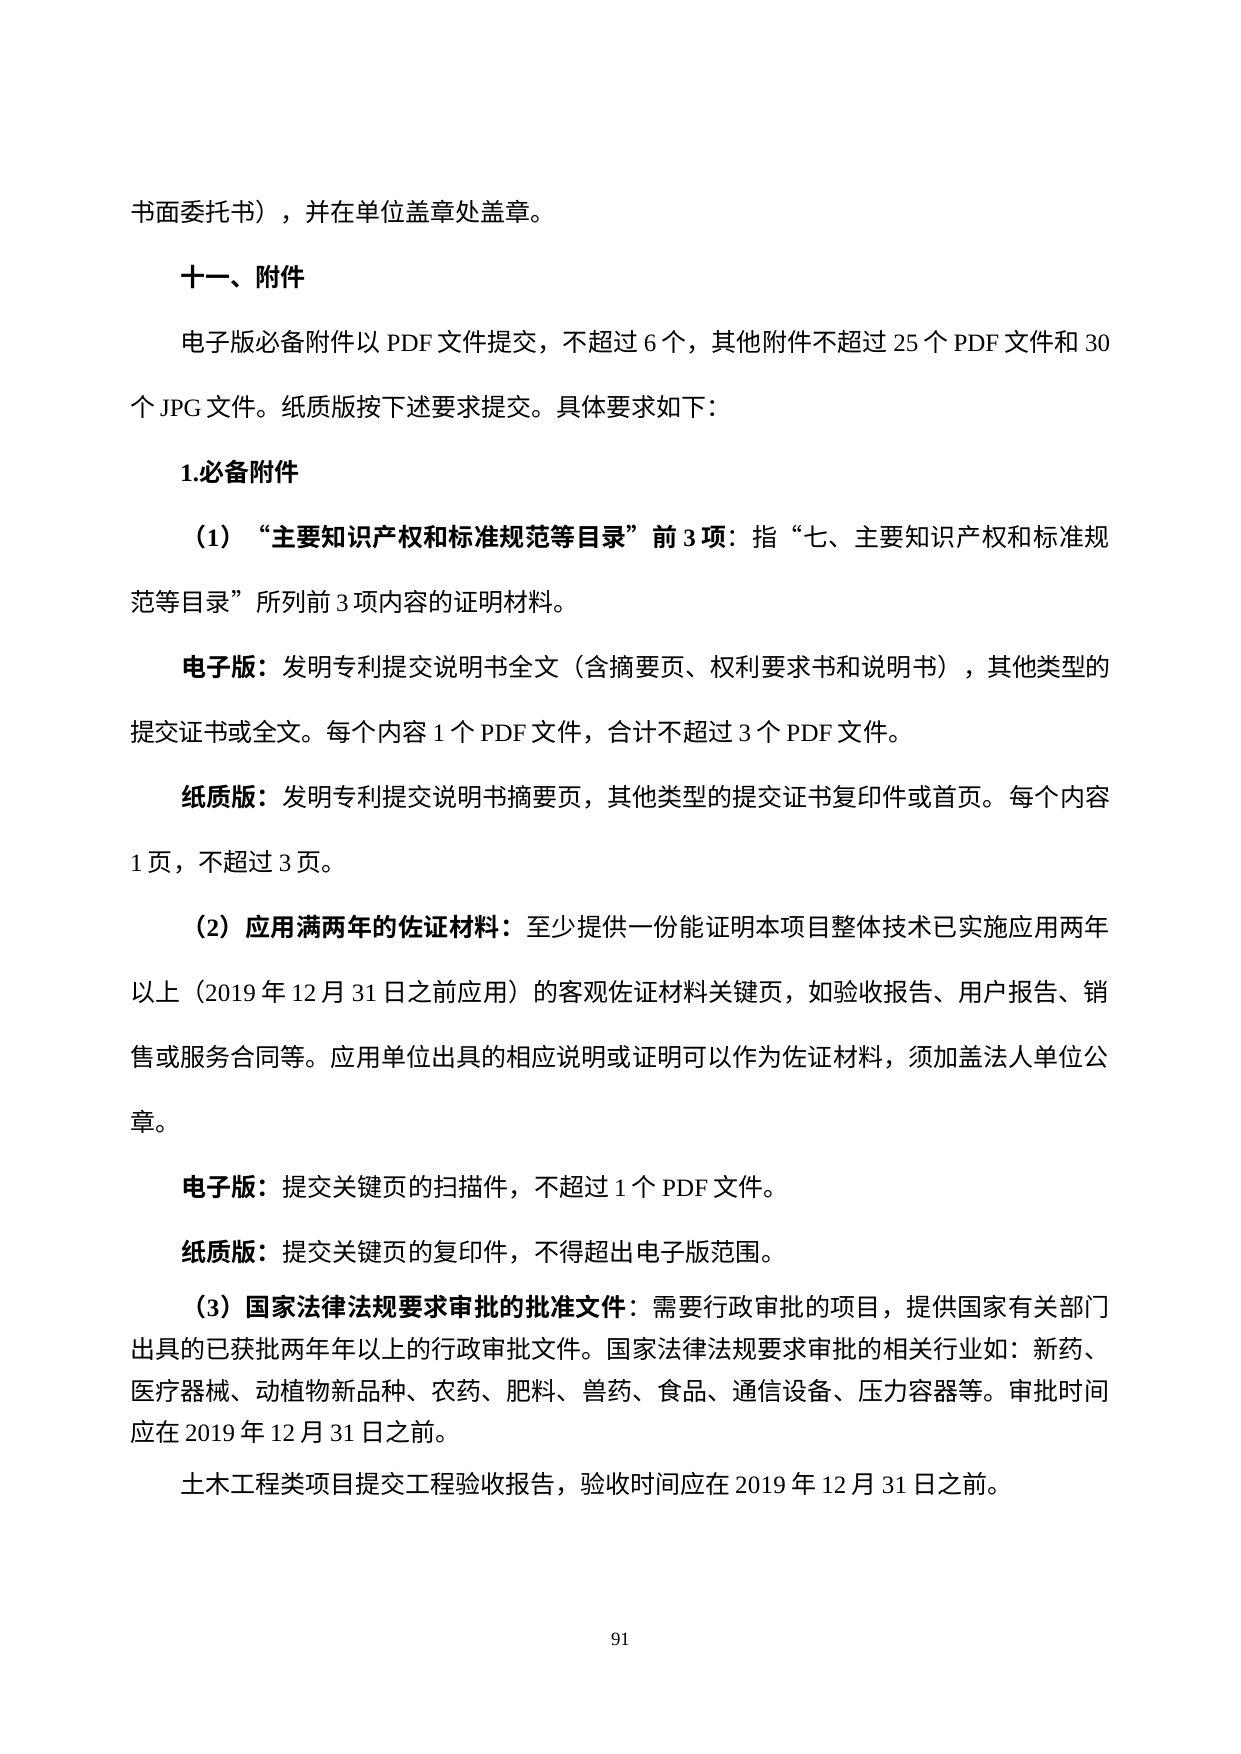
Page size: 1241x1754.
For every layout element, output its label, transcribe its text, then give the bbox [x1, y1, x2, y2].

text （1）“主要知识产权和标准规范等目录”前3项：指“七、主要知识产权和标准规范等目录”所列前3项内容的证明材料。 [130, 503, 1110, 633]
text 纸质版：提交关键页的复印件，不得超出电子版范围。 [130, 1218, 1110, 1283]
text （2）应用满两年的佐证材料：至少提供一份能证明本项目整体技术已实施应用两年以上（2019年12月31日之前应用）的客观佐证材料关键页，如验收报告、用户报告、销售或服务合同等。应用单位出具的相应说明或证明可以作为佐证材料，须加盖法人单位公章。 [130, 893, 1110, 1153]
text 1.必备附件 [130, 438, 1110, 503]
text （3）国家法律法规要求审批的批准文件：需要行政审批的项目，提供国家有关部门出具的已获批两年年以上的行政审批文件。国家法律法规要求审批的相关行业如：新药、医疗器械、动植物新品种、农药、肥料、兽药、食品、通信设备、压力容器等。审批时间应在2019年12月31日之前。 [130, 1283, 1110, 1450]
text 电子版必备附件以PDF文件提交，不超过6个，其他附件不超过25个PDF文件和30个JPG文件。纸质版按下述要求提交。具体要求如下： [130, 308, 1110, 438]
text 十一、附件 [130, 243, 1110, 308]
text 纸质版：发明专利提交说明书摘要页，其他类型的提交证书复印件或首页。每个内容1页，不超过3页。 [130, 763, 1110, 893]
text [130, 178, 1110, 243]
text 电子版：发明专利提交说明书全文（含摘要页、权利要求书和说明书），其他类型的提交证书或全文。每个内容1个PDF文件，合计不超过3个PDF文件。 [130, 633, 1110, 763]
text 电子版：提交关键页的扫描件，不超过1个PDF文件。 [130, 1153, 1110, 1218]
text 土木工程类项目提交工程验收报告，验收时间应在2019年12月31日之前。 [130, 1450, 1110, 1515]
